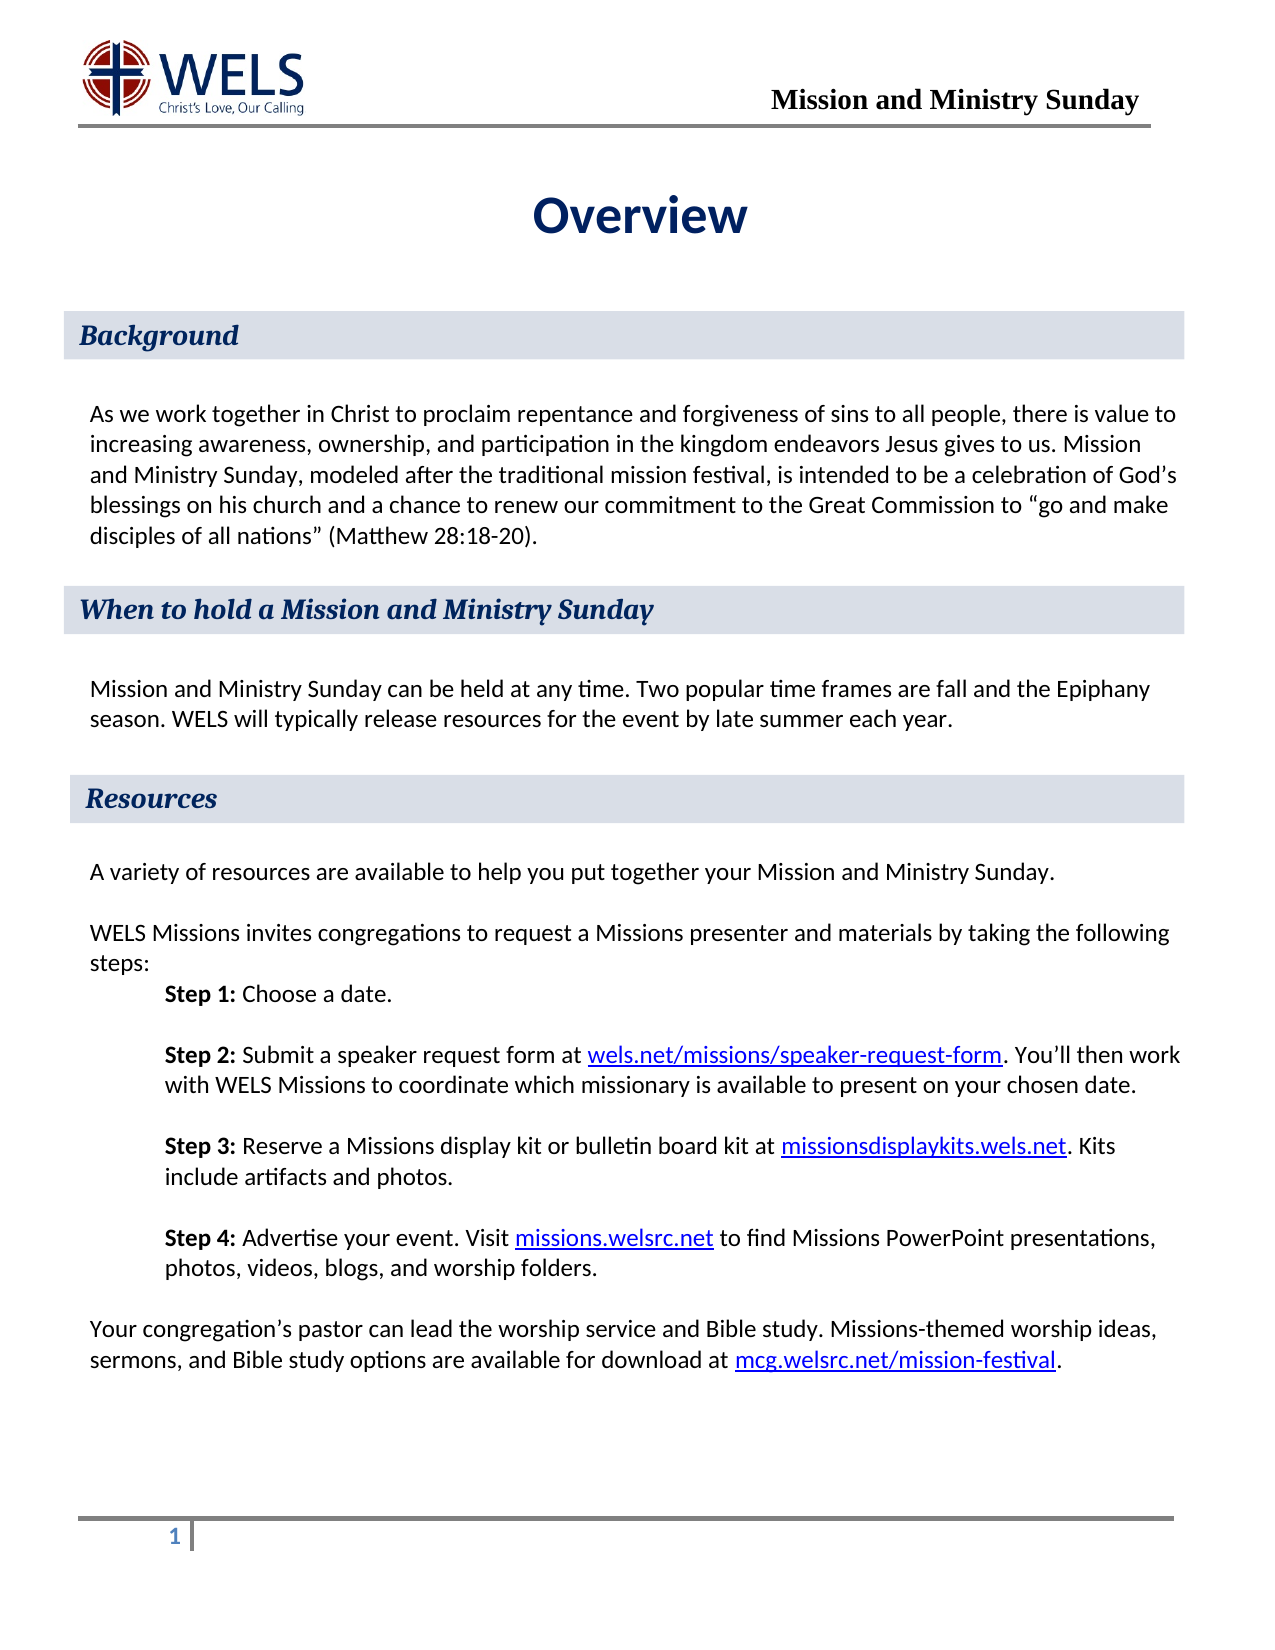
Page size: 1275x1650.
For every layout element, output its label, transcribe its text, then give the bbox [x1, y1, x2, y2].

text WELS Missions invites congregations to request a Missions presenter and materials by taking the following steps: [89, 917, 1185, 978]
text Step 3: Reserve a Missions display kit or bulletin board kit at missionsdisplaykits.wels.net. Kits include artifacts and photos. [164, 1131, 1185, 1192]
text Step 4: Advertise your event. Visit missions.welsrc.net to find Missions PowerPoint presentations, photos, videos, blogs, and worship folders. [164, 1222, 1185, 1283]
text Your congregation’s pastor can lead the worship service and Bible study. Missions-themed worship ideas, sermons, and Bible study options are available for download at mcg.welsrc.net/mission-festival. [89, 1314, 1185, 1375]
text Mission and Ministry Sunday can be held at any time. Two popular time frames are fall and the Epiphany season. WELS will typically release resources for the event by late summer each year. [89, 673, 1185, 734]
text A variety of resources are available to help you put together your Mission and Ministry Sunday. [89, 856, 1185, 886]
text Step 2: Submit a speaker request form at wels.net/missions/speaker-request-form. You’ll then work with WELS Missions to coordinate which missionary is available to present on your chosen date. [164, 1039, 1185, 1100]
picture [82, 40, 306, 116]
text Overview [89, 181, 1185, 247]
text Step 1: Choose a date. [89, 978, 1185, 1008]
text As we work together in Christ to proclaim repentance and forgiveness of sins to all people, there is value to increasing awareness, ownership, and participation in the kingdom endeavors Jesus gives to us. Mission and Ministry Sunday, modeled after the traditional mission festival, is intended to be a celebration of God’s blessings on his church and a chance to renew our commitment to the Great Commission to “go and make disciples of all nations” (Matthew 28:18-20). [89, 398, 1185, 551]
